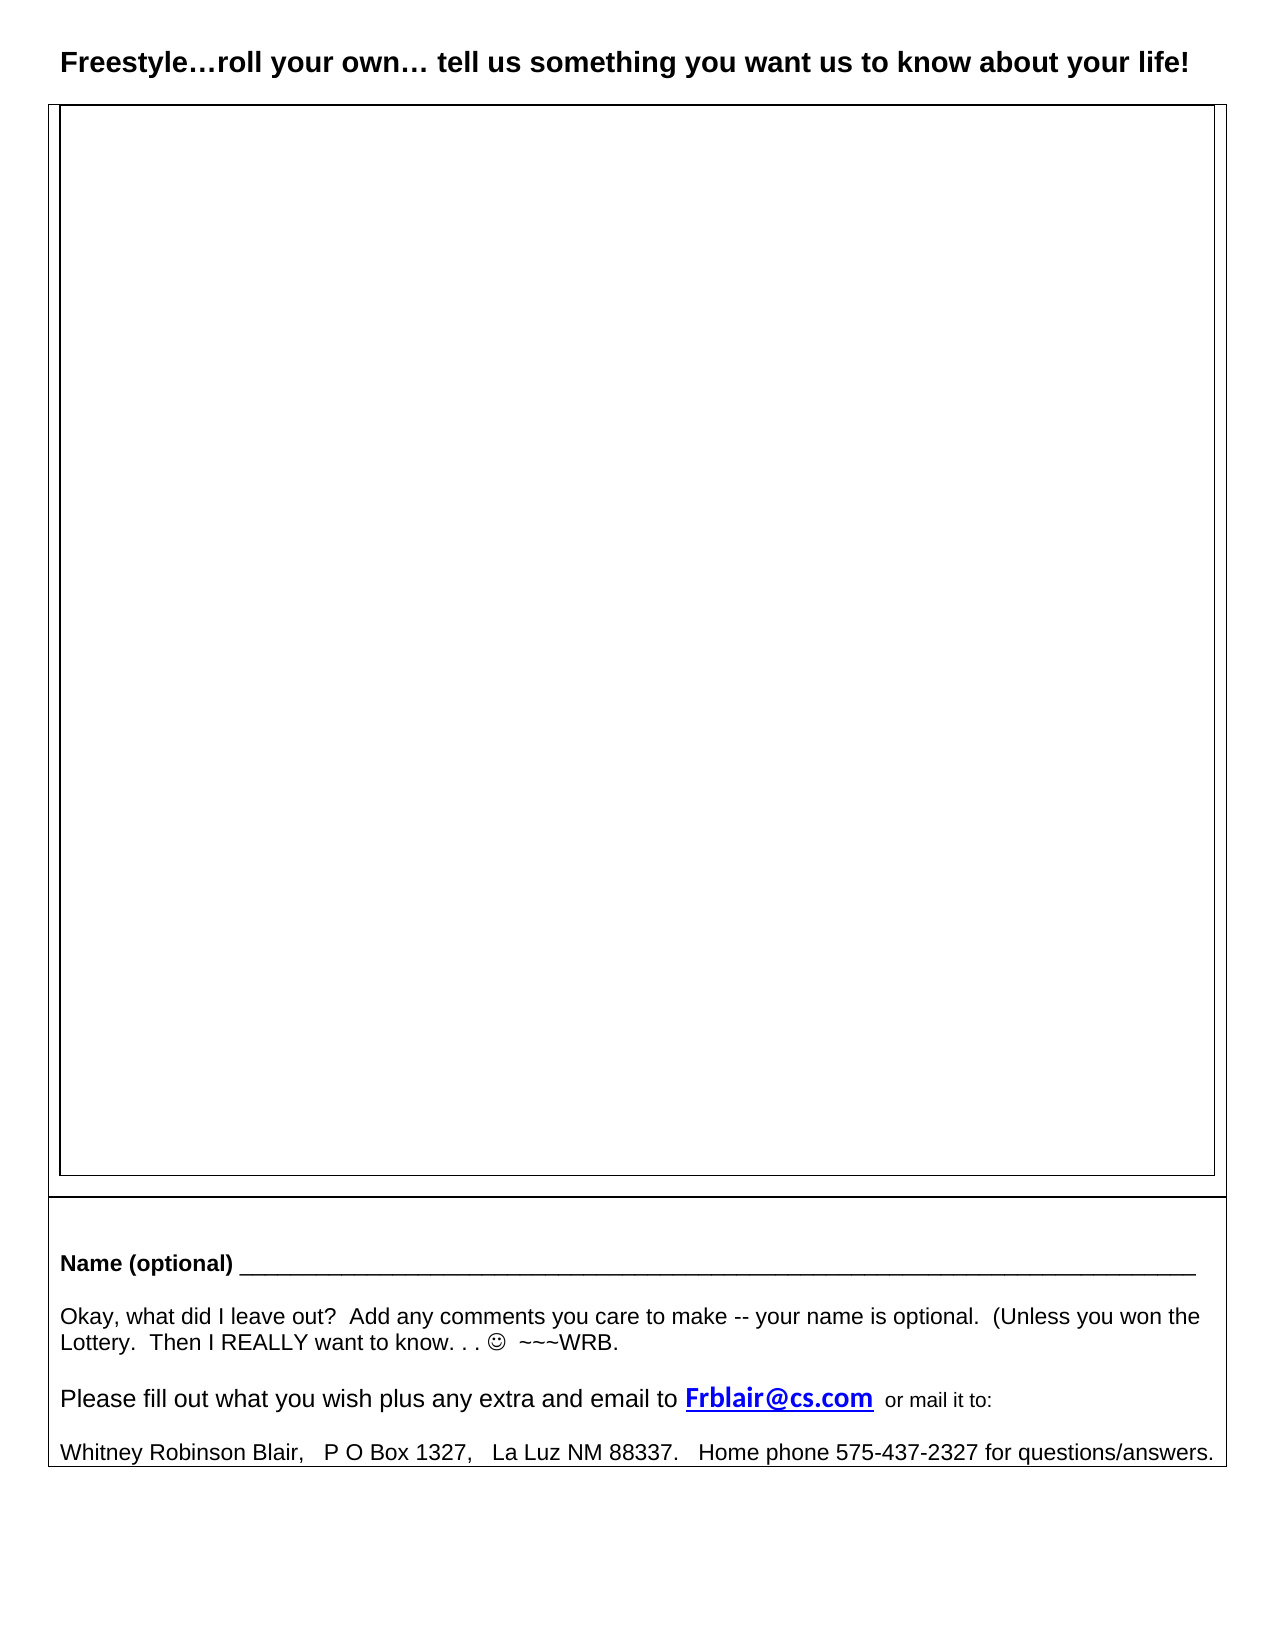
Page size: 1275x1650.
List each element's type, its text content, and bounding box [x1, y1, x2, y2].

table_header [49, 105, 1226, 1196]
text Freestyle…roll your own… tell us something you want us to know about your life! [60, 45, 1237, 78]
table_cell Name (optional) ___________________________________________________________________________ Okay, what did I leave out? Add any comments you care to make -- your name is optional. (Unless you won the Lottery. Then I REALLY want to know. . . ~~~WRB. Please fill out what you wish plus any extra and email to Frblair@cs.com or mail it to: Whitney Robinson Blair, P O Box 1327, La Luz NM 88337. Home phone 575-437-2327 for questions/answers. [49, 1198, 1226, 1466]
